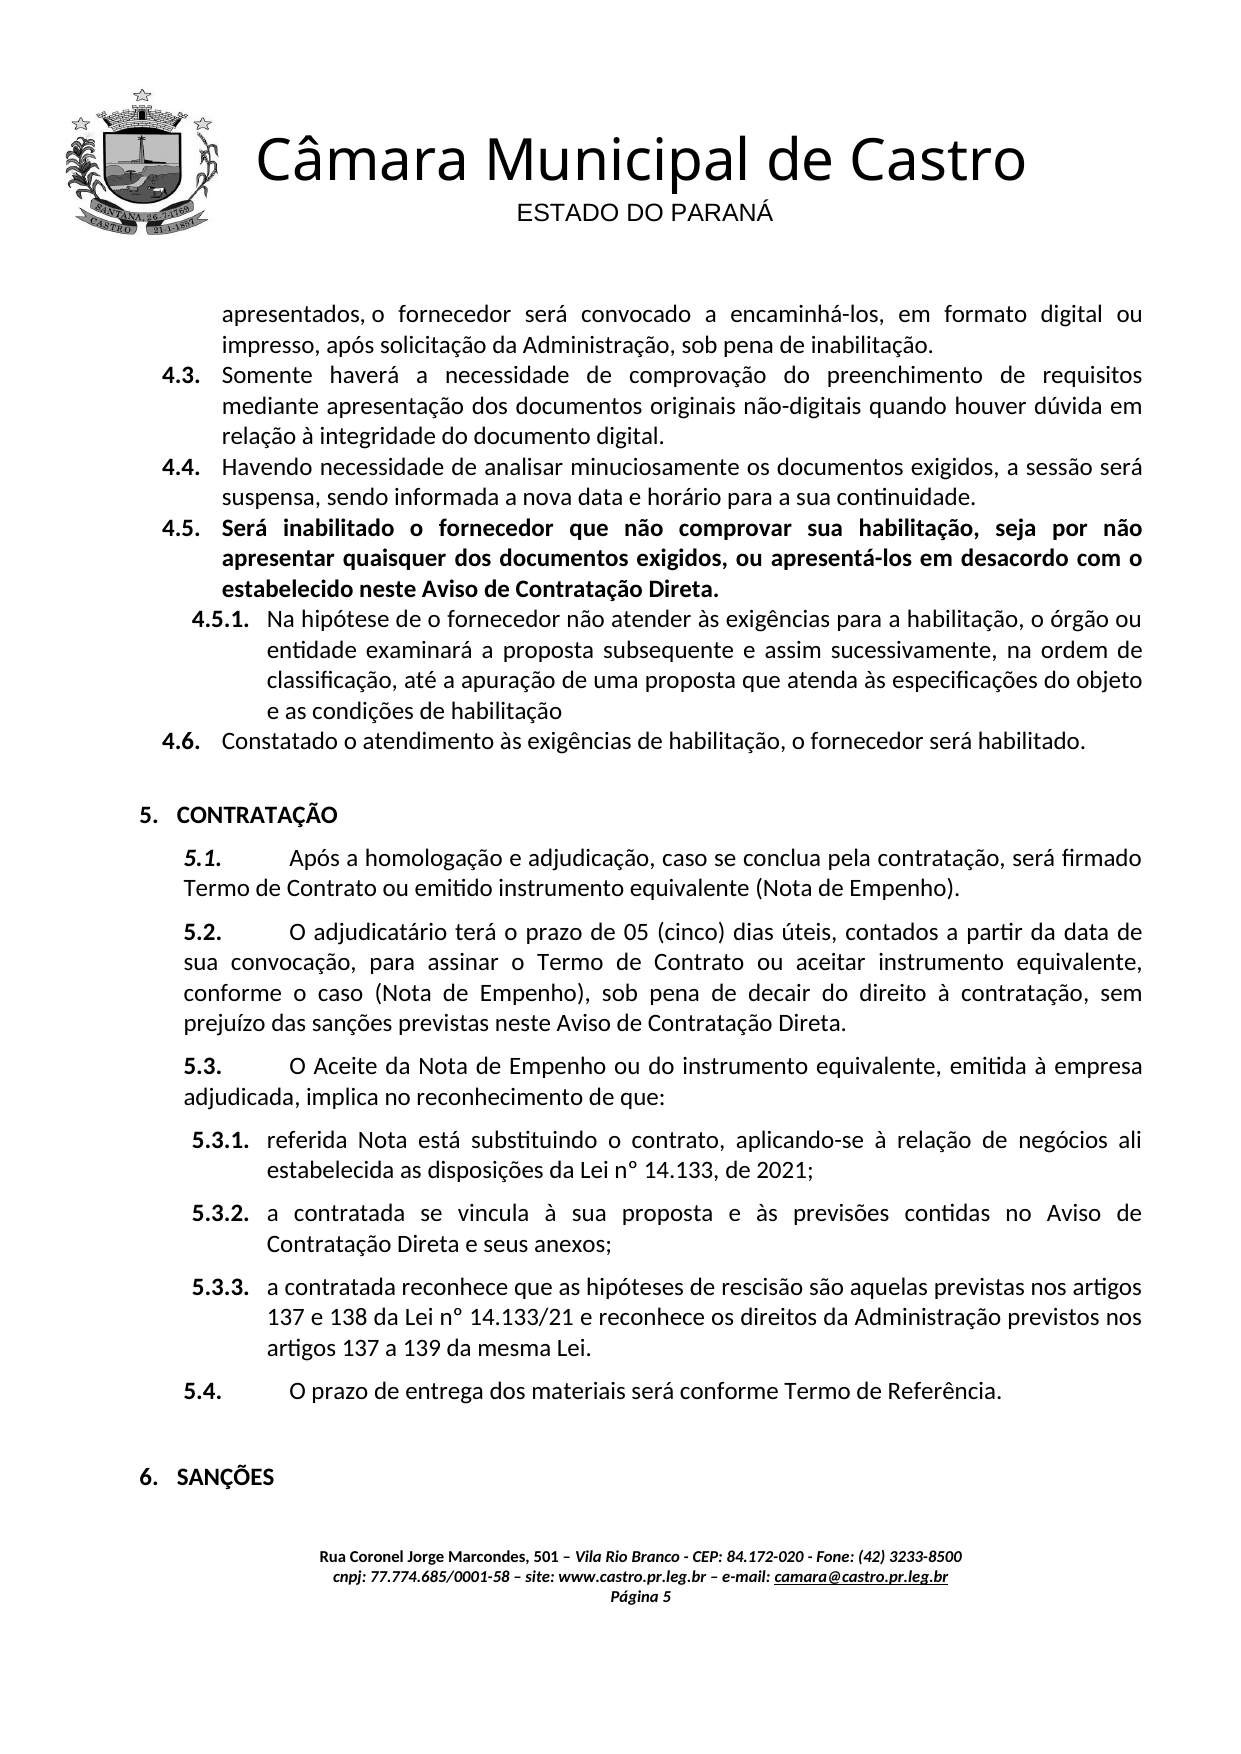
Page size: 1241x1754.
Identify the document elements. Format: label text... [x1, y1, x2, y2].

list Será inabilitado o fornecedor que não comprovar sua habilitação, seja por não apresentar quaisquer dos documentos exigidos, ou apresentá-los em desacordo com o estabelecido neste Aviso de Contratação Direta. [162, 512, 1144, 603]
list a contratada se vincula à sua proposta e às previsões contidas no Aviso de Contratação Direta e seus anexos; [192, 1197, 1144, 1258]
list referida Nota está substituindo o contrato, aplicando-se à relação de negócios ali estabelecida as disposições da Lei nº 14.133, de 2021; [192, 1124, 1144, 1185]
list Constatado o atendimento às exigências de habilitação, o fornecedor será habilitado. [162, 726, 1144, 756]
list Somente haverá a necessidade de comprovação do preenchimento de requisitos mediante apresentação dos documentos originais não-digitais quando houver dúvida em relação à integridade do documento digital. [162, 359, 1144, 451]
list CONTRATAÇÃO [139, 799, 1144, 829]
list Na hipótese de o fornecedor não atender às exigências para a habilitação, o órgão ou entidade examinará a proposta subsequente e assim sucessivamente, na ordem de classificação, até a apuração de uma proposta que atenda às especificações do objeto e as condições de habilitação [192, 603, 1144, 726]
list O adjudicatário terá o prazo de 05 (cinco) dias úteis, contados a partir da data de sua convocação, para assinar o Termo de Contrato ou aceitar instrumento equivalente, conforme o caso (Nota de Empenho), sob pena de decair do direito à contratação, sem prejuízo das sanções previstas neste Aviso de Contratação Direta. [183, 916, 1144, 1038]
list O Aceite da Nota de Empenho ou do instrumento equivalente, emitida à empresa adjudicada, implica no reconhecimento de que: [183, 1050, 1144, 1111]
list Após a homologação e adjudicação, caso se conclua pela contratação, será firmado Termo de Contrato ou emitido instrumento equivalente (Nota de Empenho). [183, 842, 1144, 903]
list SANÇÕES [139, 1461, 1144, 1491]
list O prazo de entrega dos materiais será conforme Termo de Referência. [183, 1375, 1144, 1405]
picture [65, 87, 219, 235]
list Havendo necessidade de analisar minuciosamente os documentos exigidos, a sessão será suspensa, sendo informada a nova data e horário para a sua continuidade. [162, 451, 1144, 512]
list a contratada reconhece que as hipóteses de rescisão são aquelas previstas nos artigos 137 e 138 da Lei nº 14.133/21 e reconhece os direitos da Administração previstos nos artigos 137 a 139 da mesma Lei. [192, 1271, 1144, 1362]
